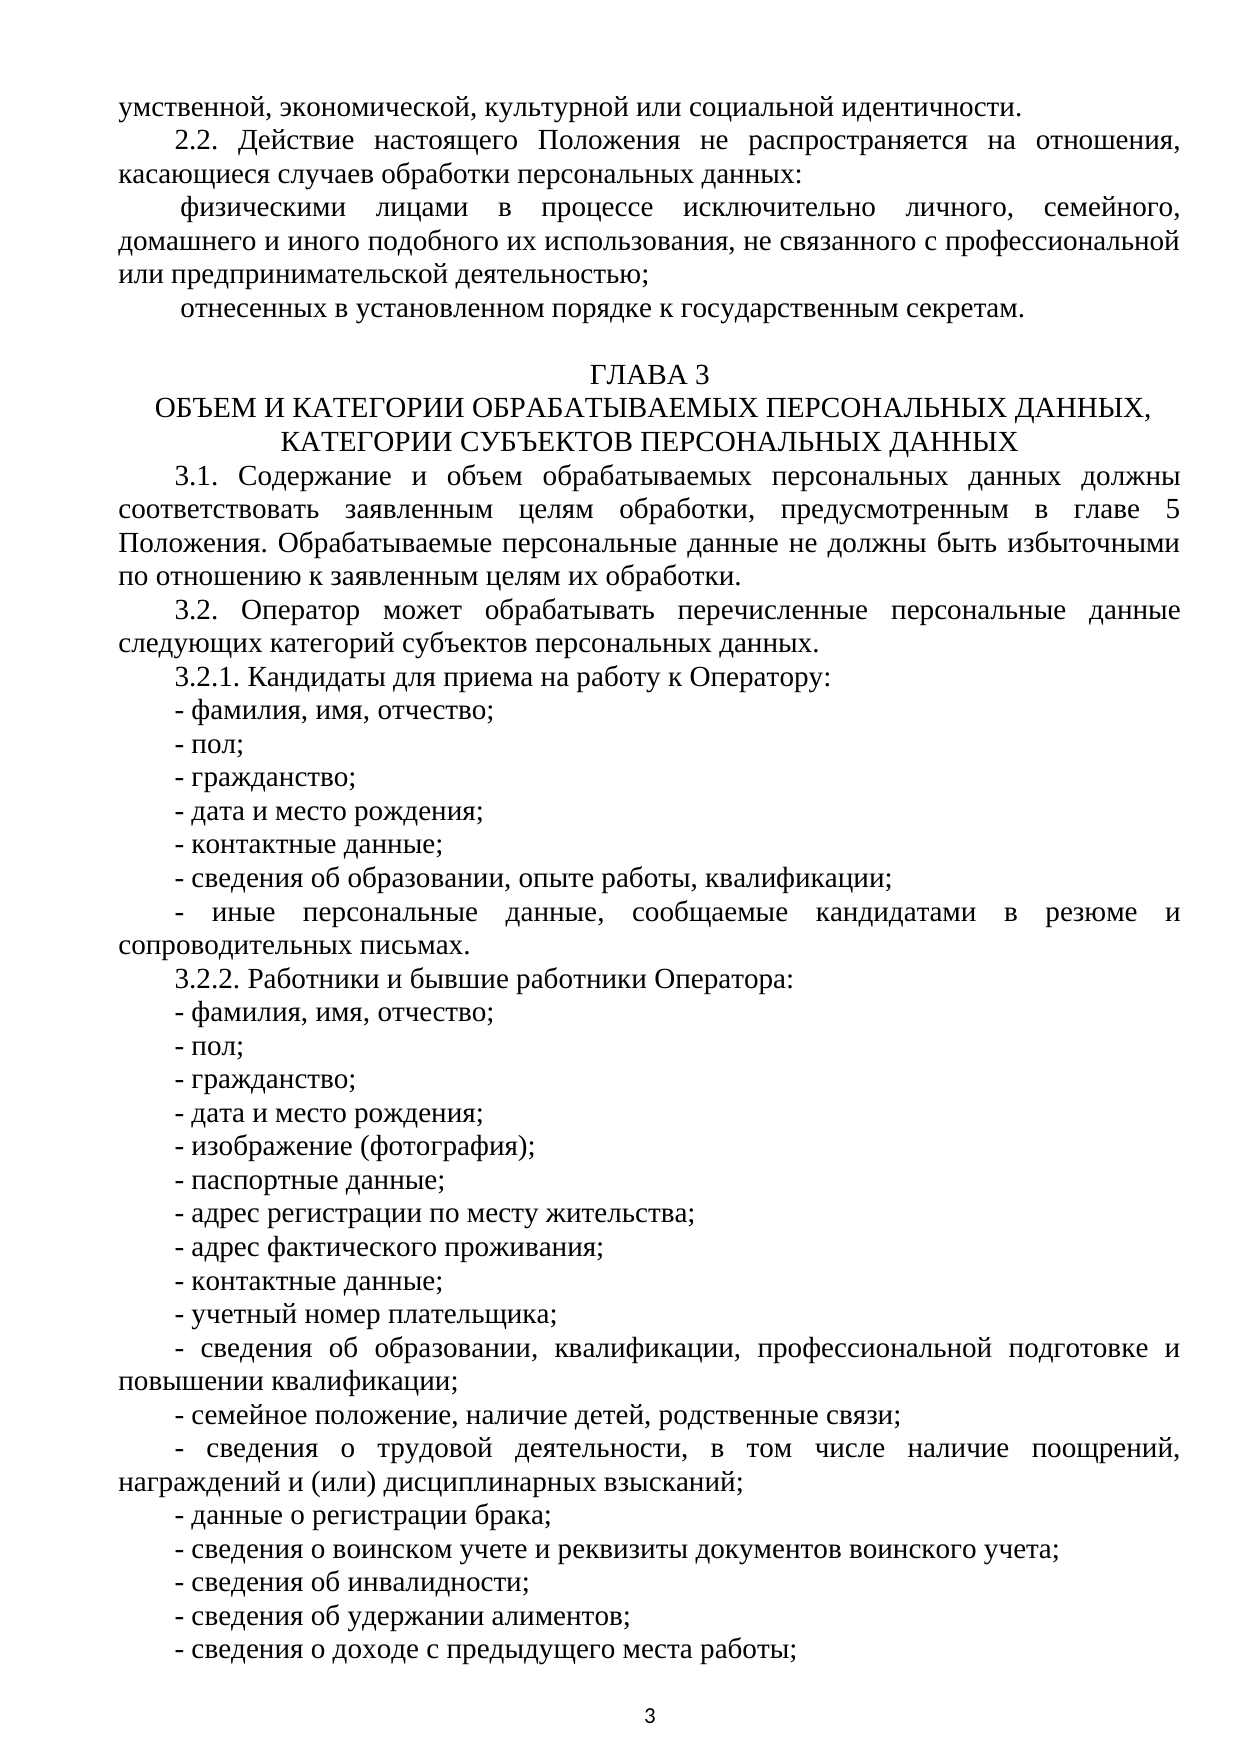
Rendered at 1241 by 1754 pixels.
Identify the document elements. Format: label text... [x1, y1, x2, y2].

text - дата и место рождения; [118, 1095, 1181, 1128]
text физическими лицами в процессе исключительно личного, семейного, домашнего и иного подобного их использования, не связанного с профессиональной или предпринимательской деятельностью; [118, 189, 1181, 290]
text - гражданство; [118, 1061, 1181, 1095]
text 3.2.1. Кандидаты для приема на работу к Оператору: [118, 659, 1181, 692]
text - семейное положение, наличие детей, родственные связи; [118, 1397, 1181, 1430]
text - контактные данные; [118, 827, 1181, 860]
text 3.2.2. Работники и бывшие работники Оператора: [118, 961, 1181, 994]
text - учетный номер плательщика; [118, 1296, 1181, 1330]
text - фамилия, имя, отчество; [118, 692, 1181, 726]
text - адрес регистрации по месту жительства; [118, 1196, 1181, 1229]
text - фамилия, имя, отчество; [118, 994, 1181, 1028]
text - данные о регистрации брака; [118, 1497, 1181, 1531]
text - контактные данные; [118, 1263, 1181, 1296]
text ОБЪЕМ И КАТЕГОРИИ ОБРАБАТЫВАЕМЫХ ПЕРСОНАЛЬНЫХ ДАННЫХ, КАТЕГОРИИ СУБЪЕКТОВ ПЕРСОНАЛЬНЫХ ДАННЫХ [118, 391, 1181, 458]
text - сведения об инвалидности; [118, 1564, 1181, 1598]
text - изображение (фотография); [118, 1128, 1181, 1162]
text - сведения о трудовой деятельности, в том числе наличие поощрений, награждений и (или) дисциплинарных взысканий; [118, 1430, 1181, 1497]
text 2.2. Действие настоящего Положения не распространяется на отношения, касающиеся случаев обработки персональных данных: [118, 122, 1181, 189]
text - пол; [118, 1028, 1181, 1061]
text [118, 89, 1181, 122]
text 3.2. Оператор может обрабатывать перечисленные персональные данные следующих категорий субъектов персональных данных. [118, 592, 1181, 659]
text - адрес фактического проживания; [118, 1229, 1181, 1263]
text - сведения о воинском учете и реквизиты документов воинского учета; [118, 1531, 1181, 1564]
text - сведения об удержании алиментов; [118, 1598, 1181, 1632]
text - дата и место рождения; [118, 793, 1181, 827]
text - паспортные данные; [118, 1162, 1181, 1196]
text - сведения о доходе с предыдущего места работы; [118, 1632, 1181, 1665]
text - гражданство; [118, 759, 1181, 793]
text - сведения об образовании, квалификации, профессиональной подготовке и повышении квалификации; [118, 1330, 1181, 1397]
text - сведения об образовании, опыте работы, квалификации; [118, 860, 1181, 894]
text ГЛАВА 3 [118, 357, 1181, 391]
text отнесенных в установленном порядке к государственным секретам. [118, 290, 1181, 323]
text - пол; [118, 726, 1181, 759]
text 3.1. Содержание и объем обрабатываемых персональных данных должны соответствовать заявленным целям обработки, предусмотренным в главе 5 Положения. Обрабатываемые персональные данные не должны быть избыточными по отношению к заявленным целям их обработки. [118, 458, 1181, 592]
text - иные персональные данные, сообщаемые кандидатами в резюме и сопроводительных письмах. [118, 894, 1181, 961]
